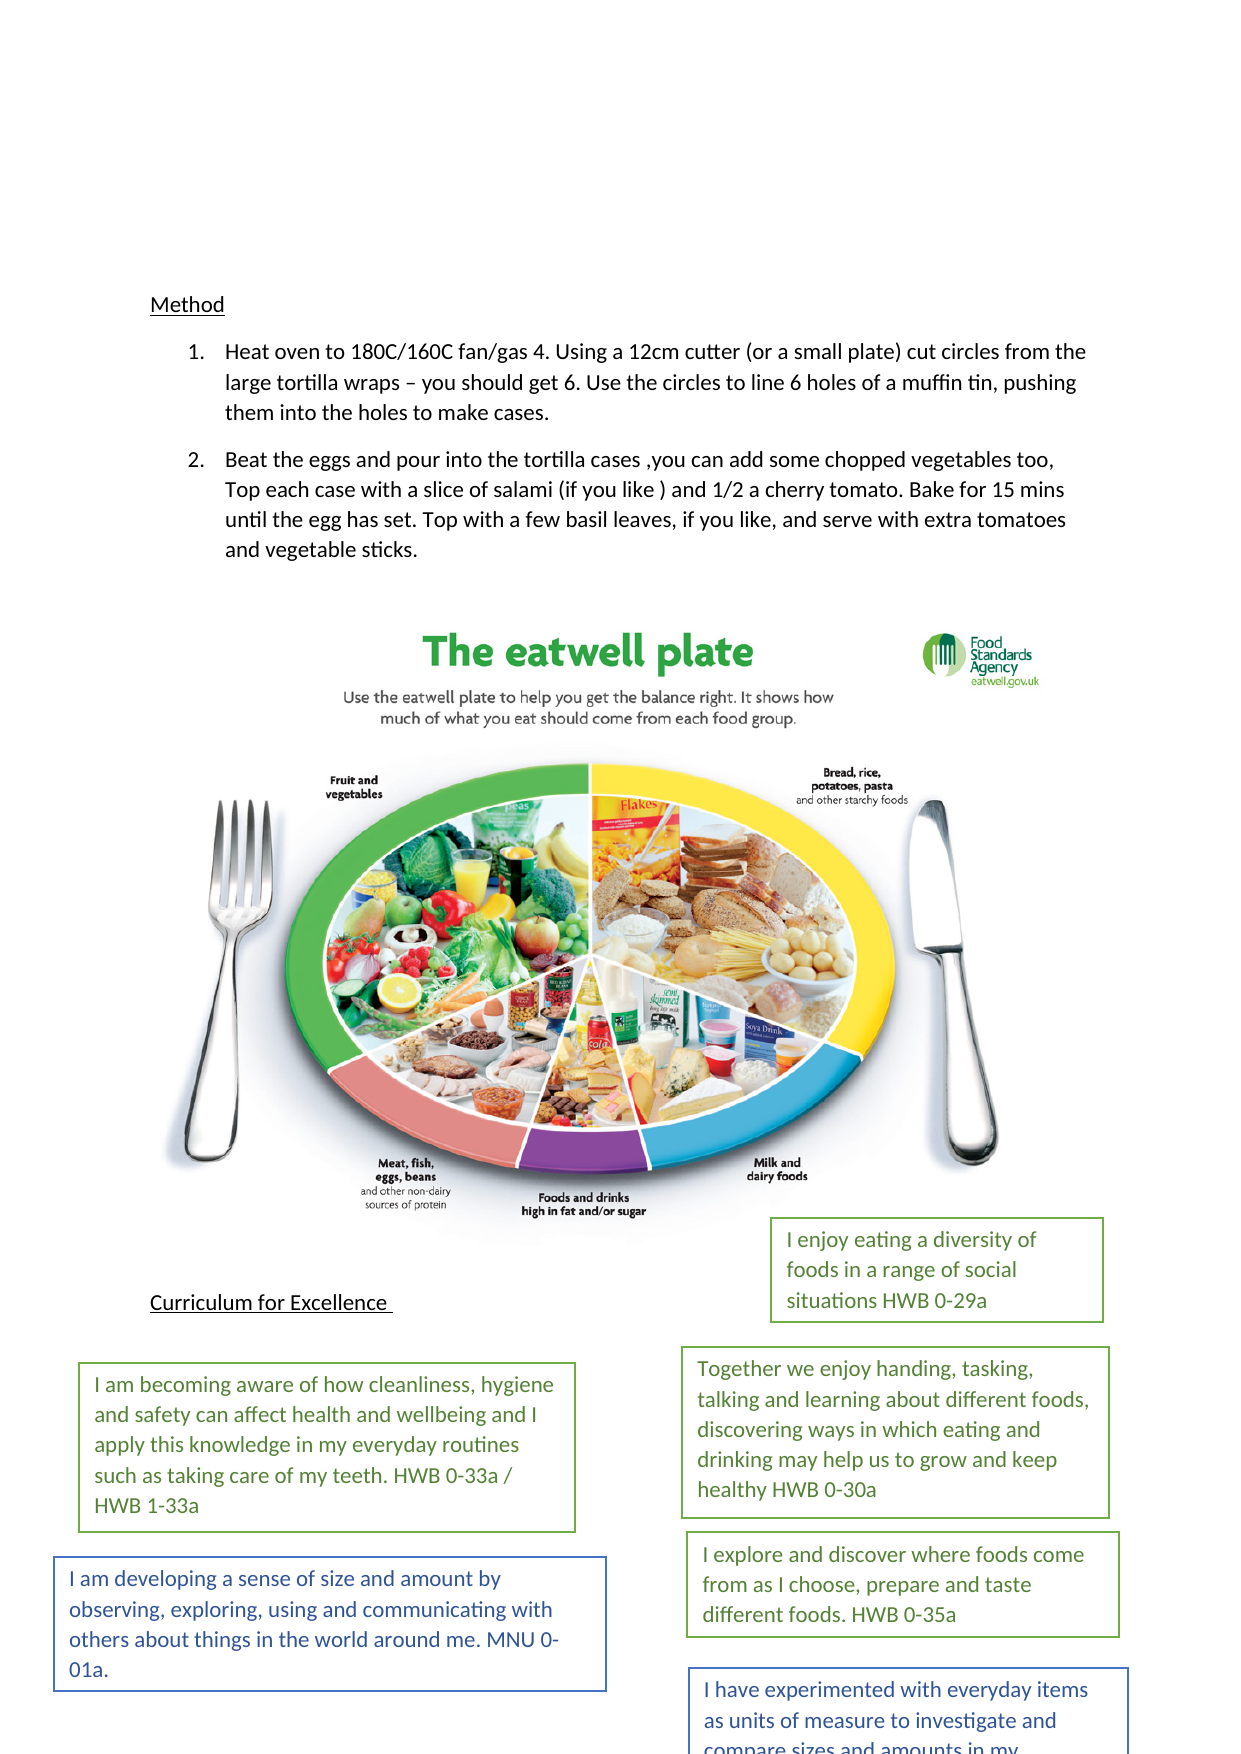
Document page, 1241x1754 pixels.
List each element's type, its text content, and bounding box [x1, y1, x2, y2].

text Curriculum for Excellence [150, 1254, 770, 1316]
text Method [150, 291, 1090, 319]
list Beat the eggs and pour into the tortilla cases ,you can add some chopped vegetables too, Top each case with a slice of salami (if you like ) and 1/2 a cherry tomato. Bake for 15 mins until the egg has set. Top with a few basil leaves, if you like, and serve with extra tomatoes and vegetable sticks. [187, 445, 1090, 563]
picture [119, 588, 1063, 1254]
list Heat oven to 180C/160C fan/gas 4. Using a 12cm cutter (or a small plate) cut circles from the large tortilla wraps – you should get 6. Use the circles to line 6 holes of a muffin tin, pushing them into the holes to make cases. [187, 337, 1090, 426]
